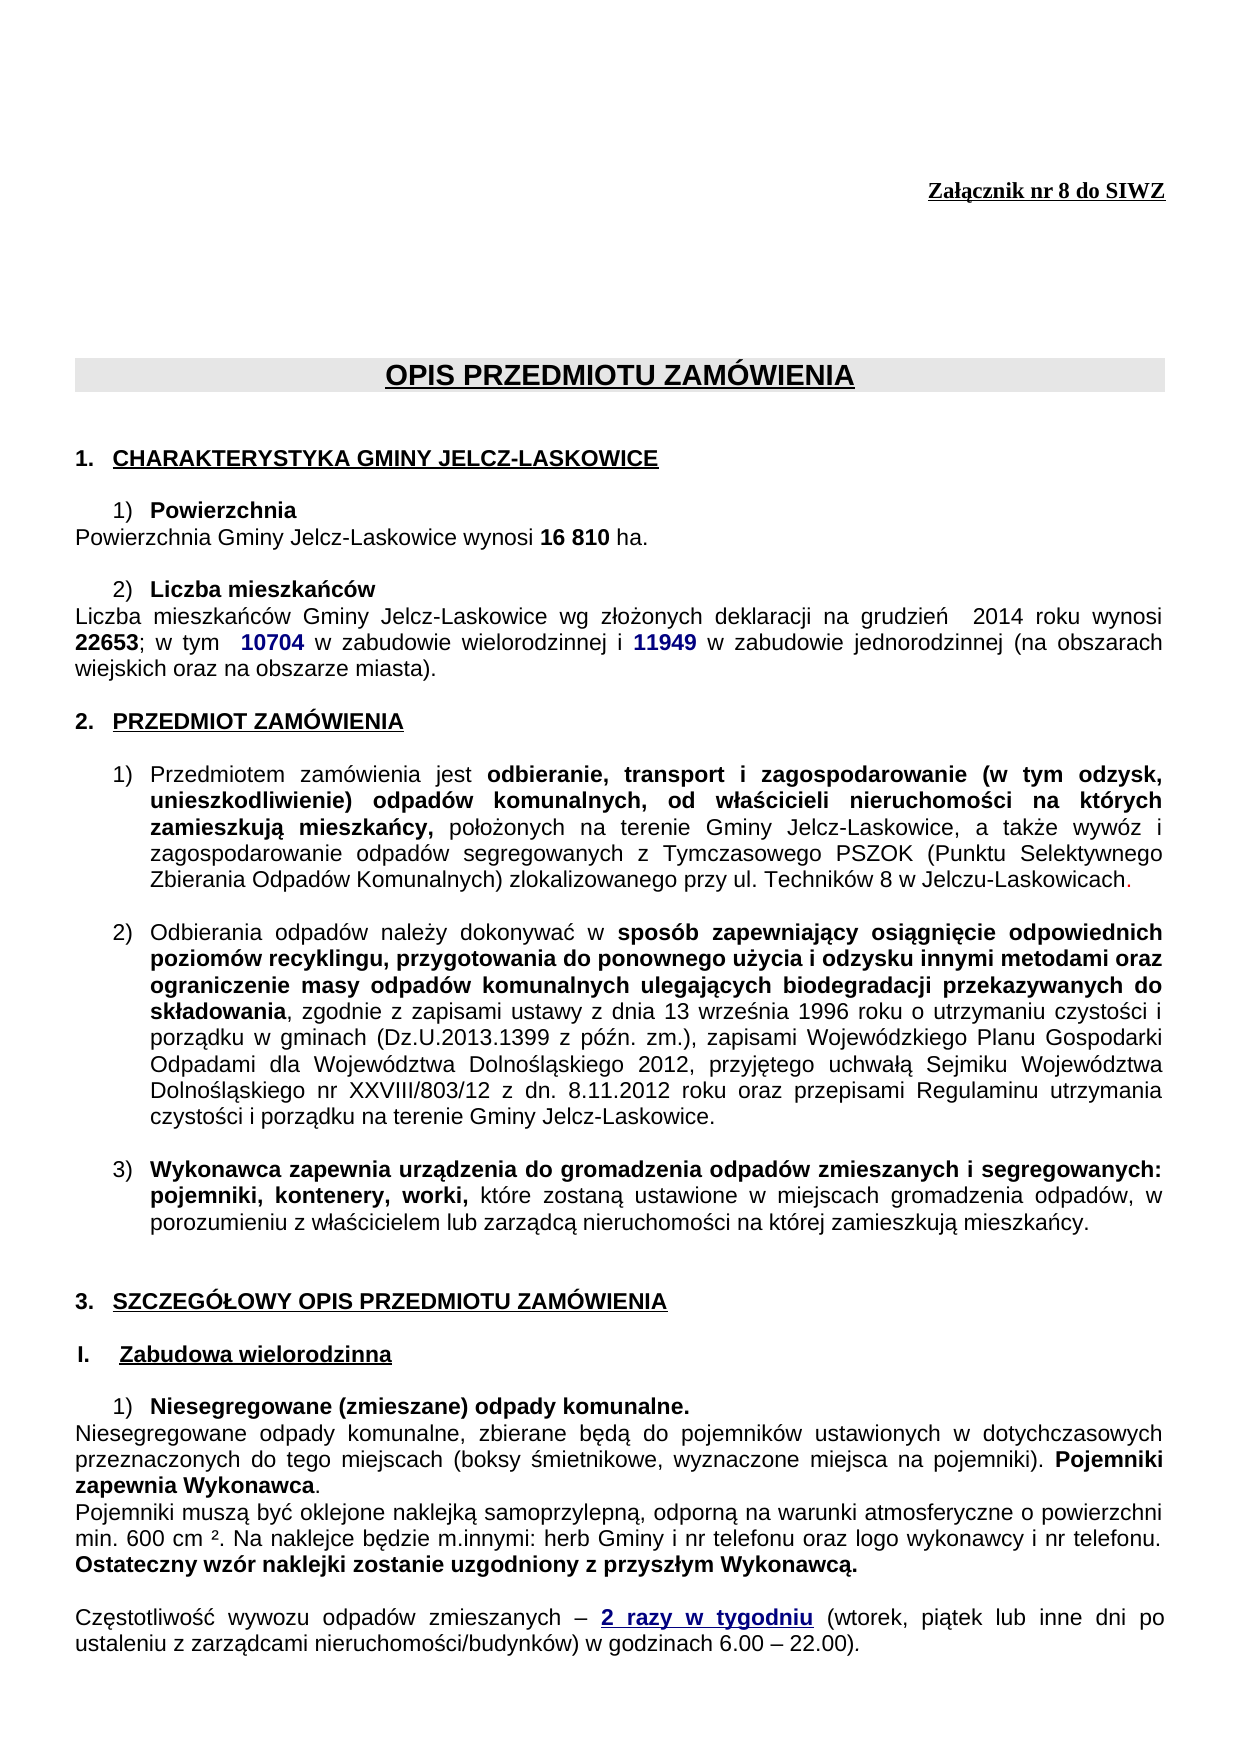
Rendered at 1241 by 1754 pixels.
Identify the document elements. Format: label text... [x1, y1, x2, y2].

list Odbierania odpadów należy dokonywać w sposób zapewniający osiągnięcie odpowiednich poziomów recyklingu, przygotowania do ponownego użycia i odzysku innymi metodami oraz ograniczenie masy odpadów komunalnych ulegających biodegradacji przekazywanych do składowania, zgodnie z zapisami ustawy z dnia 13 września 1996 roku o utrzymaniu czystości i porządku w gminach (Dz.U.2013.1399 z późn. zm.), zapisami Wojewódzkiego Planu Gospodarki Odpadami dla Województwa Dolnośląskiego 2012, przyjętego uchwałą Sejmiku Województwa Dolnośląskiego nr XXVIII/803/12 z dn. 8.11.2012 roku oraz przepisami Regulaminu utrzymania czystości i porządku na terenie Gminy Jelcz-Laskowice. [112, 919, 1163, 1130]
list Przedmiotem zamówienia jest odbieranie, transport i zagospodarowanie (w tym odzysk, unieszkodliwienie) odpadów komunalnych, od właścicieli nieruchomości na których zamieszkują mieszkańcy, położonych na terenie Gminy Jelcz-Laskowice, a także wywóz i zagospodarowanie odpadów segregowanych z Tymczasowego PSZOK (Punktu Selektywnego Zbierania Odpadów Komunalnych) zlokalizowanego przy ul. Techników 8 w Jelczu-Laskowicach. [112, 761, 1163, 892]
text Powierzchnia Gminy Jelcz-Laskowice wynosi 16 810 ha. [75, 523, 1165, 550]
list Niesegregowane (zmieszane) odpady komunalne. [112, 1393, 1165, 1419]
list Zabudowa wielorodzinna [90, 1341, 1165, 1367]
text OPIS PRZEDMIOTU ZAMÓWIENIA [75, 358, 1165, 392]
text Załącznik nr 8 do SIWZ [75, 177, 1165, 203]
list Liczba mieszkańców [112, 576, 1165, 603]
list Wykonawca zapewnia urządzenia do gromadzenia odpadów zmieszanych i segregowanych: pojemniki, kontenery, worki, które zostaną ustawione w miejscach gromadzenia odpadów, w porozumieniu z właścicielem lub zarządcą nieruchomości na której zamieszkują mieszkańcy. [112, 1156, 1163, 1235]
list PRZEDMIOT ZAMÓWIENIA [75, 708, 1165, 734]
list CHARAKTERYSTYKA GMINY JELCZ-LASKOWICE [75, 444, 1165, 471]
list SZCZEGÓŁOWY OPIS PRZEDMIOTU ZAMÓWIENIA [75, 1288, 1165, 1314]
text Niesegregowane odpady komunalne, zbierane będą do pojemników ustawionych w dotychczasowych przeznaczonych do tego miejscach (boksy śmietnikowe, wyznaczone miejsca na pojemniki). Pojemniki zapewnia Wykonawca. [75, 1419, 1163, 1499]
list Powierzchnia [112, 497, 1165, 523]
text Liczba mieszkańców Gminy Jelcz-Laskowice wg złożonych deklaracji na grudzień 2014 roku wynosi 22653; w tym 10704 w zabudowie wielorodzinnej i 11949 w zabudowie jednorodzinnej (na obszarach wiejskich oraz na obszarze miasta). [75, 603, 1163, 682]
text Częstotliwość wywozu odpadów zmieszanych – 2 razy w tygodniu (wtorek, piątek lub inne dni po ustaleniu z zarządcami nieruchomości/budynków) w godzinach 6.00 – 22.00). [75, 1604, 1165, 1657]
